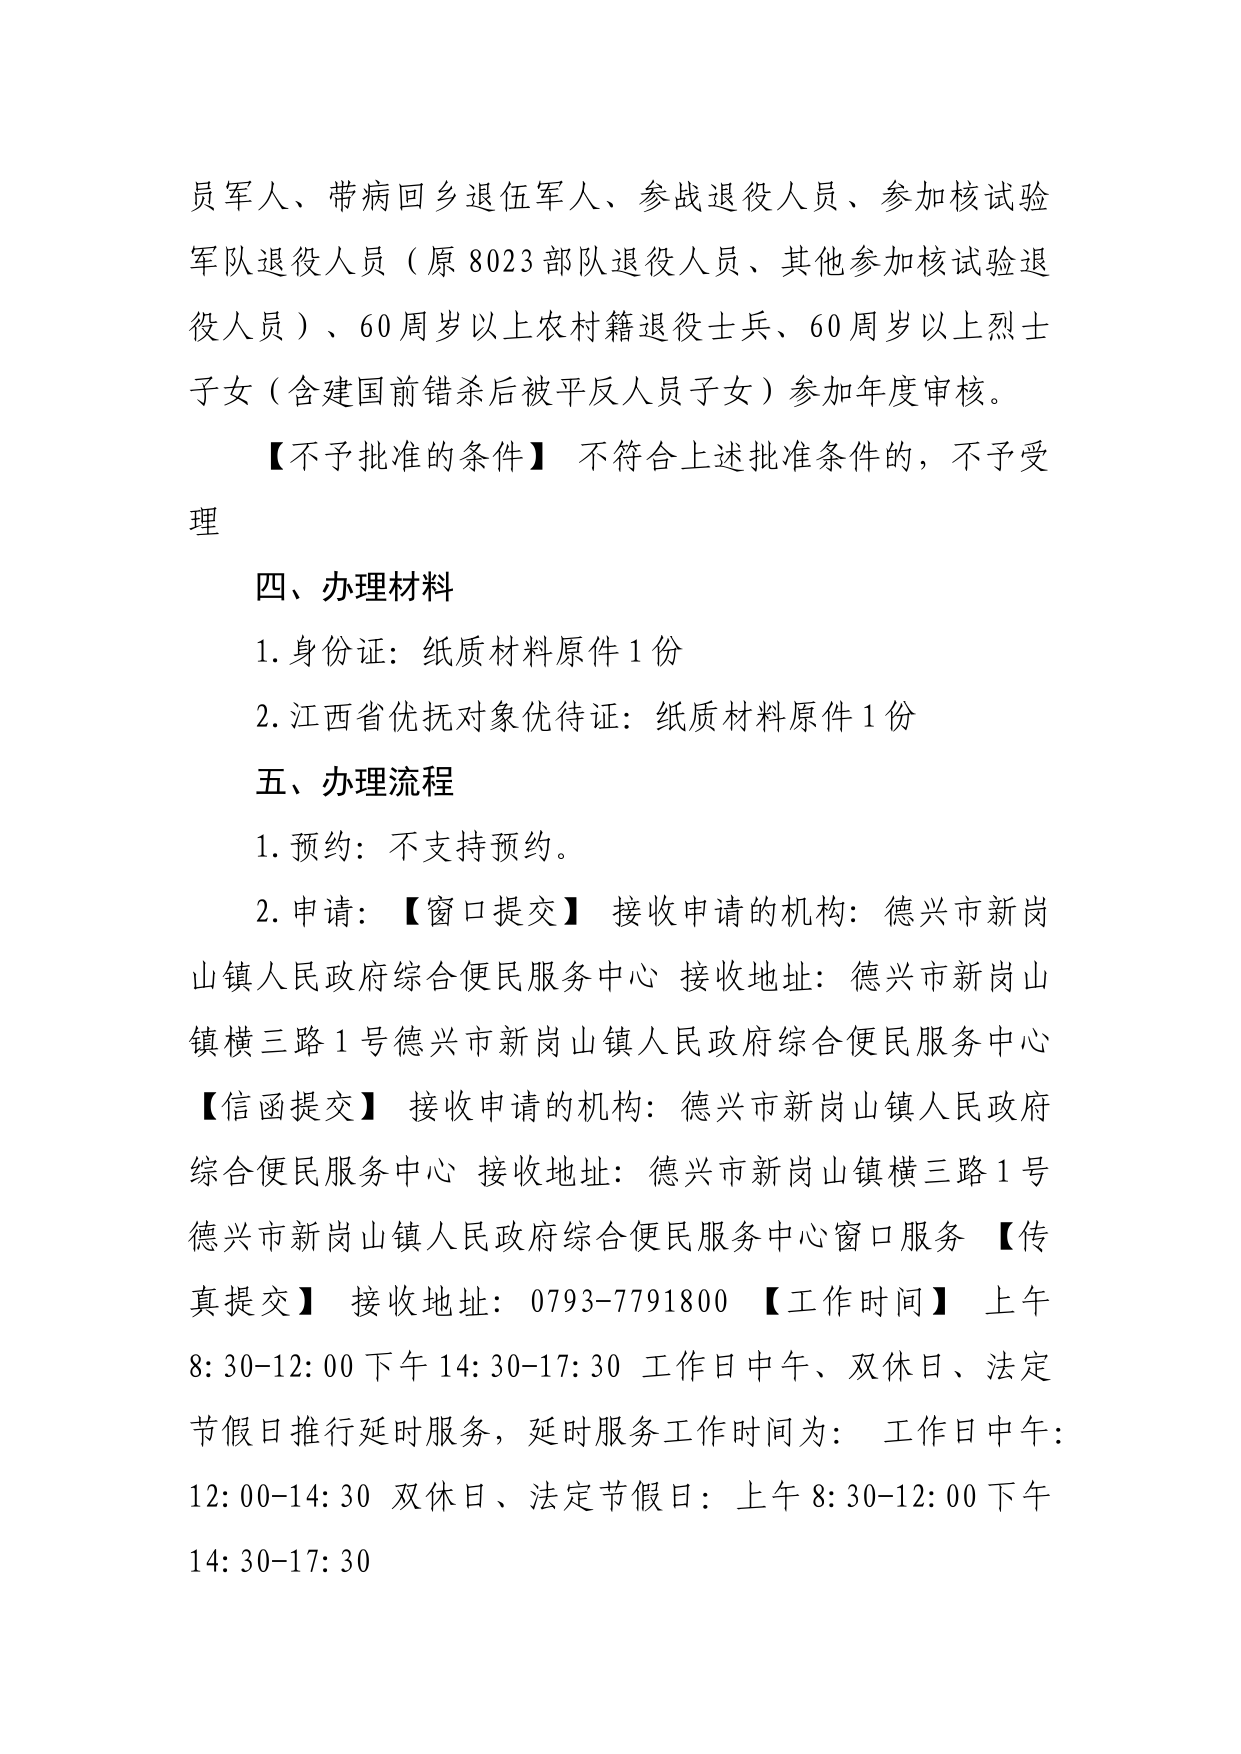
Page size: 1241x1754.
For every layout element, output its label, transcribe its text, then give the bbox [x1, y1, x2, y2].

text 2.申请：【窗口提交】 接收申请的机构: 德兴市新岗山镇人民政府综合便民服务中心 接收地址: 德兴市新岗山镇横三路1号德兴市新岗山镇人民政府综合便民服务中心 【信函提交】 接收申请的机构: 德兴市新岗山镇人民政府综合便民服务中心 接收地址: 德兴市新岗山镇横三路1号德兴市新岗山镇人民政府综合便民服务中心窗口服务 【传真提交】 接收地址: 0793-7791800 【工作时间】 上午8:30-12:00下午14:30-17:30 工作日中午、双休日、法定节假日推行延时服务，延时服务工作时间为： 工作日中午：12:00-14:30 双休日、法定节假日：上午8:30-12:00下午14:30-17:30 [187, 877, 1053, 1592]
text 2.江西省优抚对象优待证：纸质材料原件1份 [187, 682, 1053, 747]
text 五、办理流程 [187, 747, 1053, 812]
text 1.预约：不支持预约。 [187, 812, 1053, 877]
text 1.身份证：纸质材料原件1份 [187, 617, 1053, 682]
text 四、办理材料 [187, 552, 1053, 617]
text 【不予批准的条件】 不符合上述批准条件的，不予受理 [187, 422, 1053, 552]
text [187, 162, 1053, 422]
